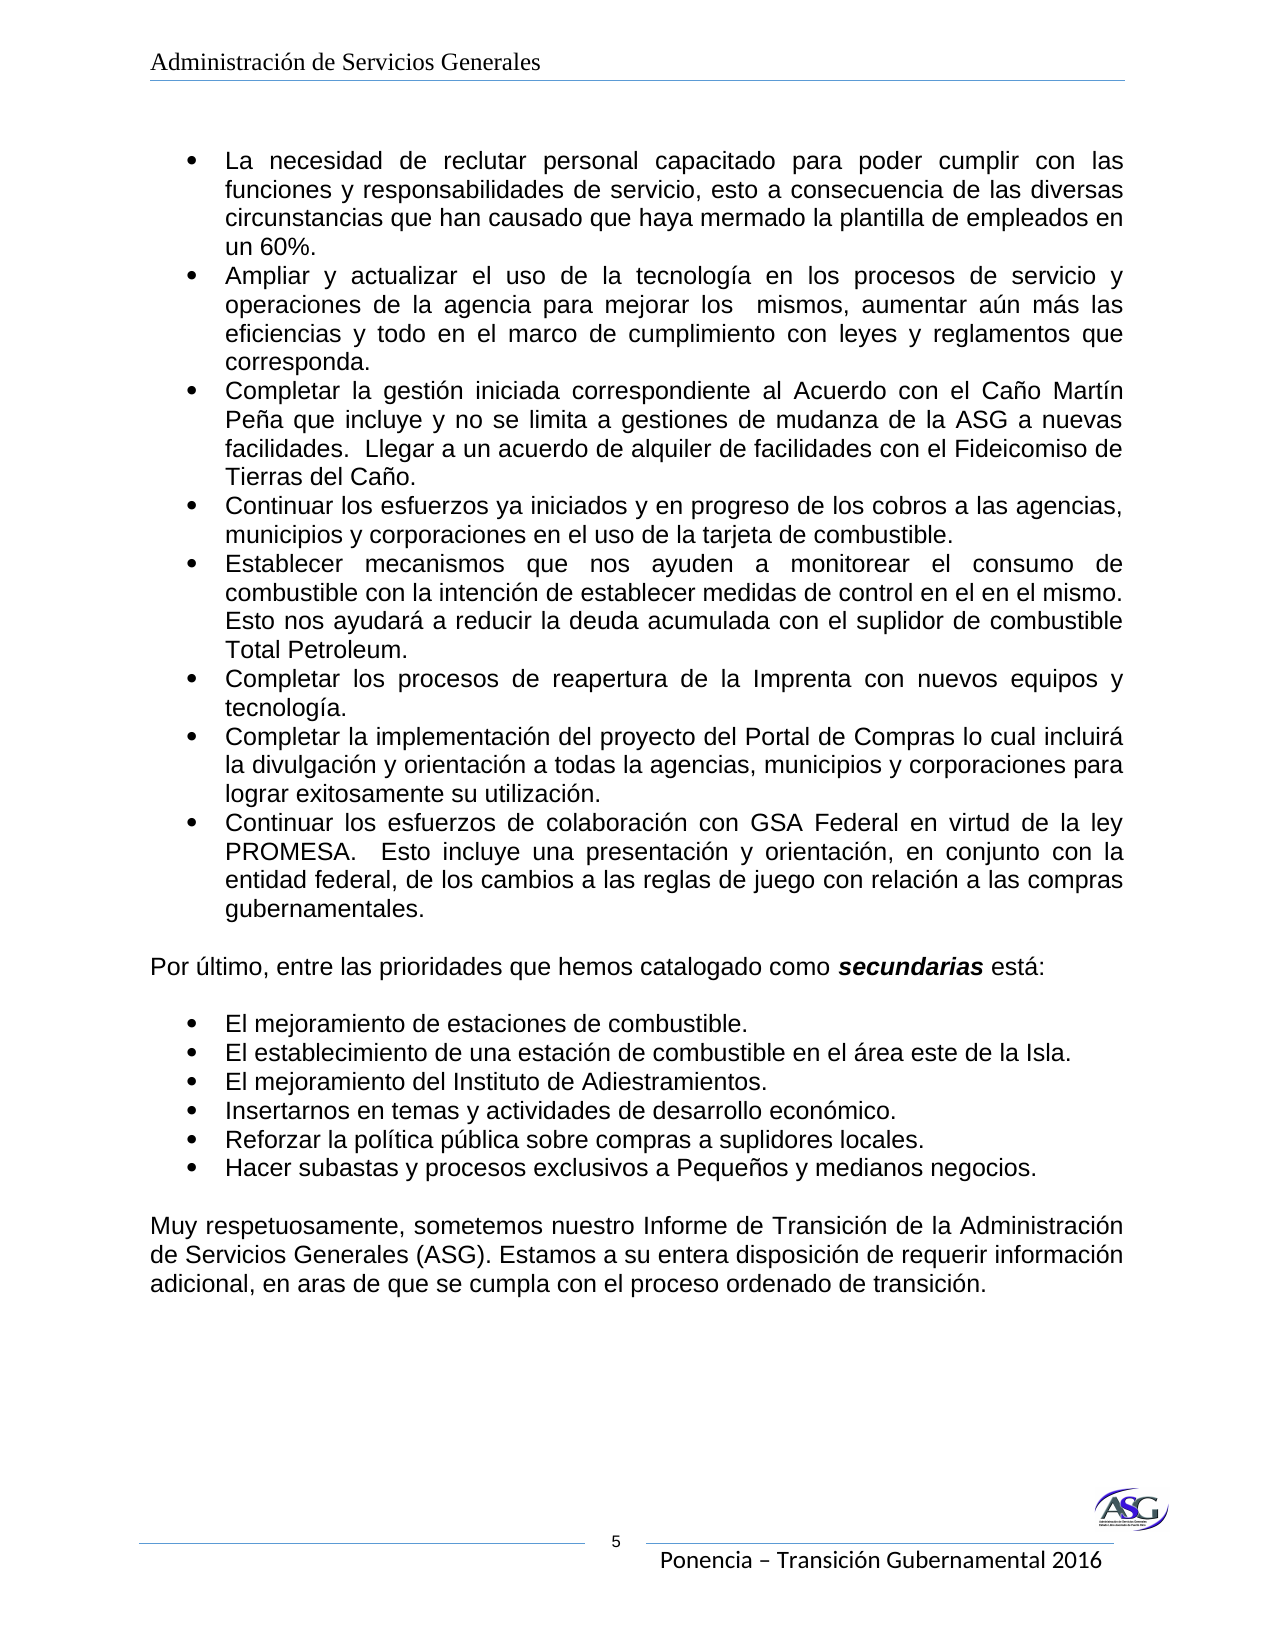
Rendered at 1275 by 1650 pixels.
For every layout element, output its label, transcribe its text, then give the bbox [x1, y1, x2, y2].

list El mejoramiento de estaciones de combustible. [187, 1009, 1125, 1038]
picture [1094, 1487, 1170, 1532]
list Completar los procesos de reapertura de la Imprenta con nuevos equipos y tecnología. [187, 664, 1125, 721]
list El mejoramiento del Instituto de Adiestramientos. [187, 1067, 1125, 1096]
list Muy respetuosamente, sometemos nuestro Informe de Transición de la Administración de Servicios Generales (ASG). Estamos a su entera disposición de requerir información adicional, en aras de que se cumpla con el proceso ordenado de transición. [150, 1211, 1125, 1297]
list Reforzar la política pública sobre compras a suplidores locales. [187, 1124, 1125, 1153]
list Completar la implementación del proyecto del Portal de Compras lo cual incluirá la divulgación y orientación a todas la agencias, municipios y corporaciones para lograr exitosamente su utilización. [187, 721, 1125, 808]
list La necesidad de reclutar personal capacitado para poder cumplir con las funciones y responsabilidades de servicio, esto a consecuencia de las diversas circunstancias que han causado que haya mermado la plantilla de empleados en un 60%. [187, 146, 1125, 261]
text Por último, entre las prioridades que hemos catalogado como secundarias está: [150, 952, 1125, 980]
list Insertarnos en temas y actividades de desarrollo económico. [187, 1096, 1125, 1124]
list Hacer subastas y procesos exclusivos a Pequeños y medianos negocios. [187, 1153, 1125, 1182]
list Establecer mecanismos que nos ayuden a monitorear el consumo de combustible con la intención de establecer medidas de control en el en el mismo. Esto nos ayudará a reducir la deuda acumulada con el suplidor de combustible Total Petroleum. [187, 549, 1125, 664]
list Continuar los esfuerzos ya iniciados y en progreso de los cobros a las agencias, municipios y corporaciones en el uso de la tarjeta de combustible. [187, 491, 1125, 549]
list Ampliar y actualizar el uso de la tecnología en los procesos de servicio y operaciones de la agencia para mejorar los mismos, aumentar aún más las eficiencias y todo en el marco de cumplimiento con leyes y reglamentos que corresponda. [187, 261, 1125, 376]
list Completar la gestión iniciada correspondiente al Acuerdo con el Caño Martín Peña que incluye y no se limita a gestiones de mudanza de la ASG a nuevas facilidades. Llegar a un acuerdo de alquiler de facilidades con el Fideicomiso de Tierras del Caño. [187, 376, 1125, 491]
list Continuar los esfuerzos de colaboración con GSA Federal en virtud de la ley PROMESA. Esto incluye una presentación y orientación, en conjunto con la entidad federal, de los cambios a las reglas de juego con relación a las compras gubernamentales. [187, 808, 1125, 923]
list El establecimiento de una estación de combustible en el área este de la Isla. [187, 1038, 1125, 1067]
